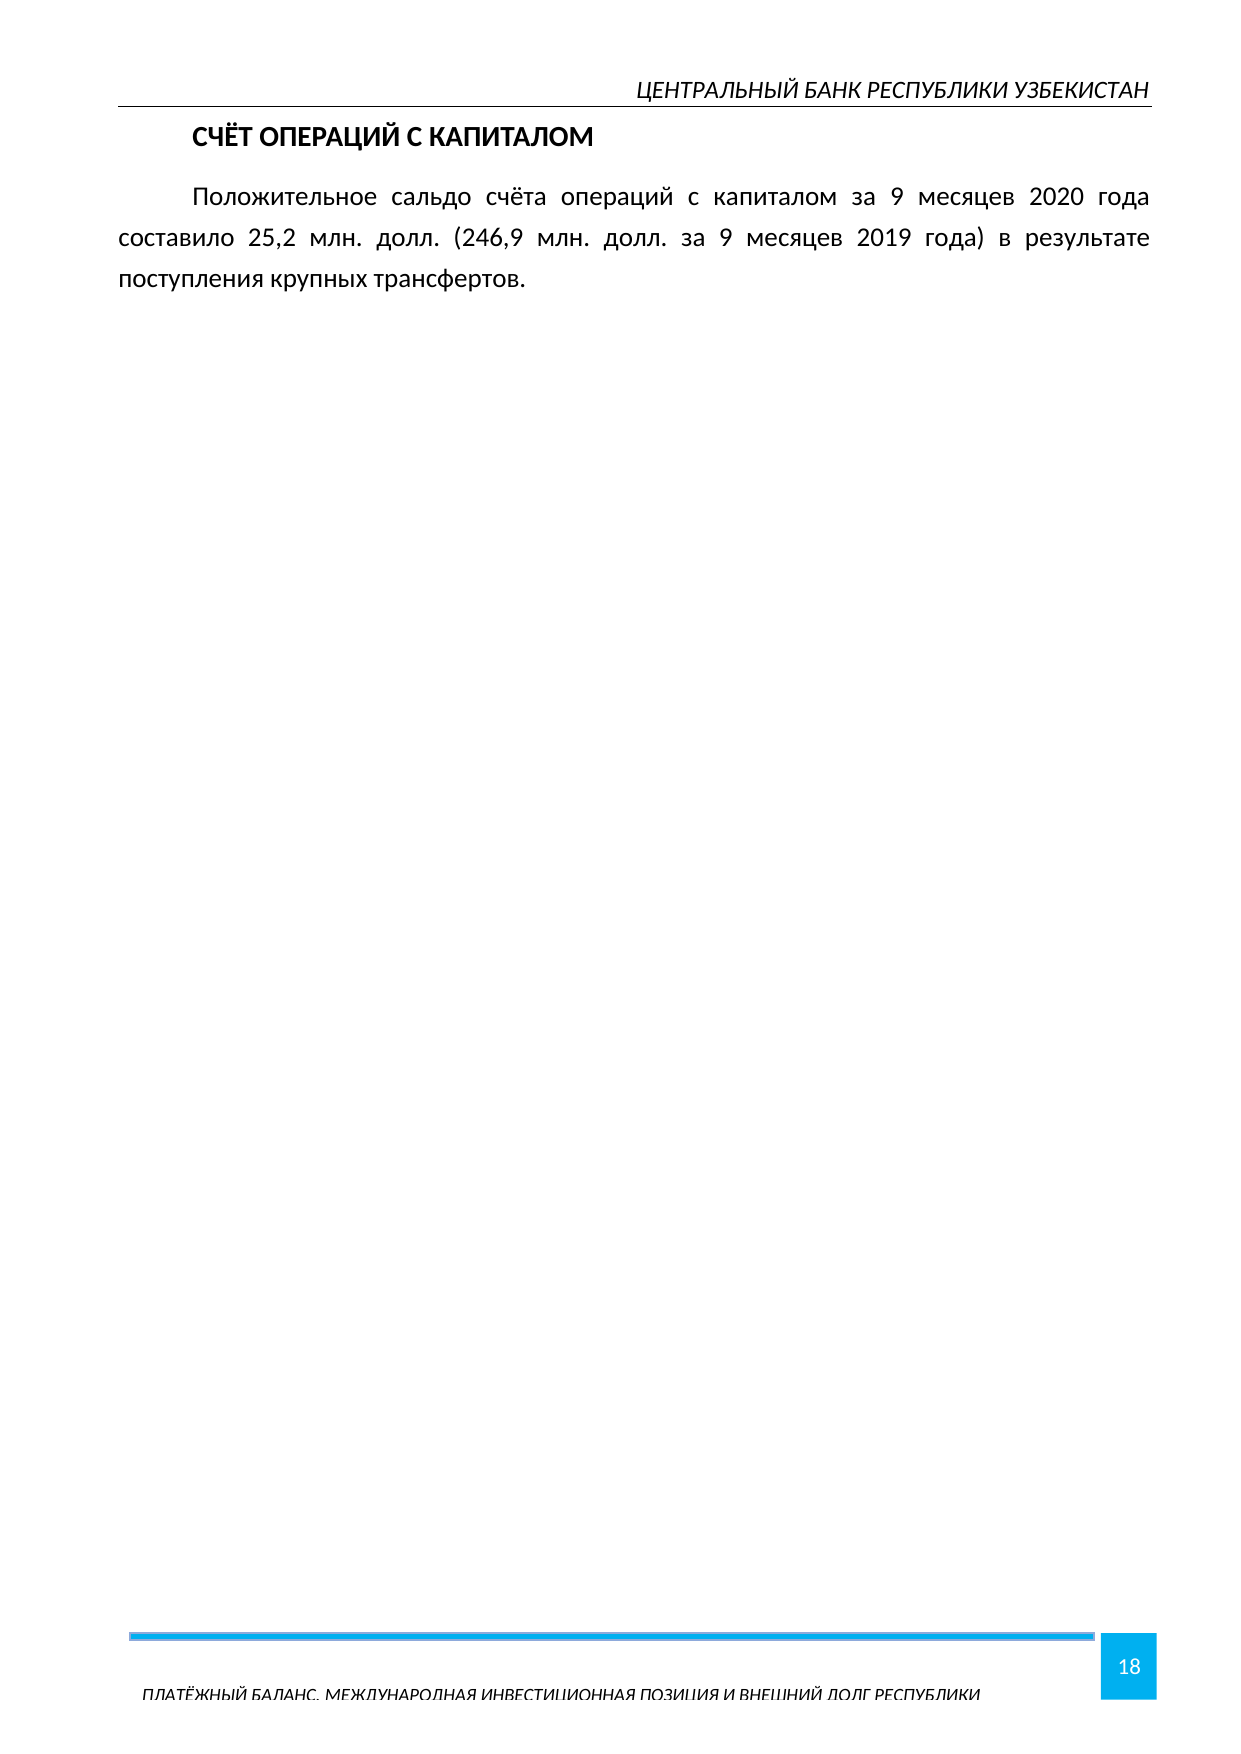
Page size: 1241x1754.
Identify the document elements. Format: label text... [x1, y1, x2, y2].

subtitle СЧЁТ ОПЕРАЦИЙ С КАПИТАЛОМ [118, 118, 1152, 154]
text Положительное сальдо счёта операций с капиталом за 9 месяцев 2020 года составило 25,2 млн. долл. (246,9 млн. долл. за 9 месяцев 2019 года) в результате поступления крупных трансфертов. [118, 179, 1152, 294]
